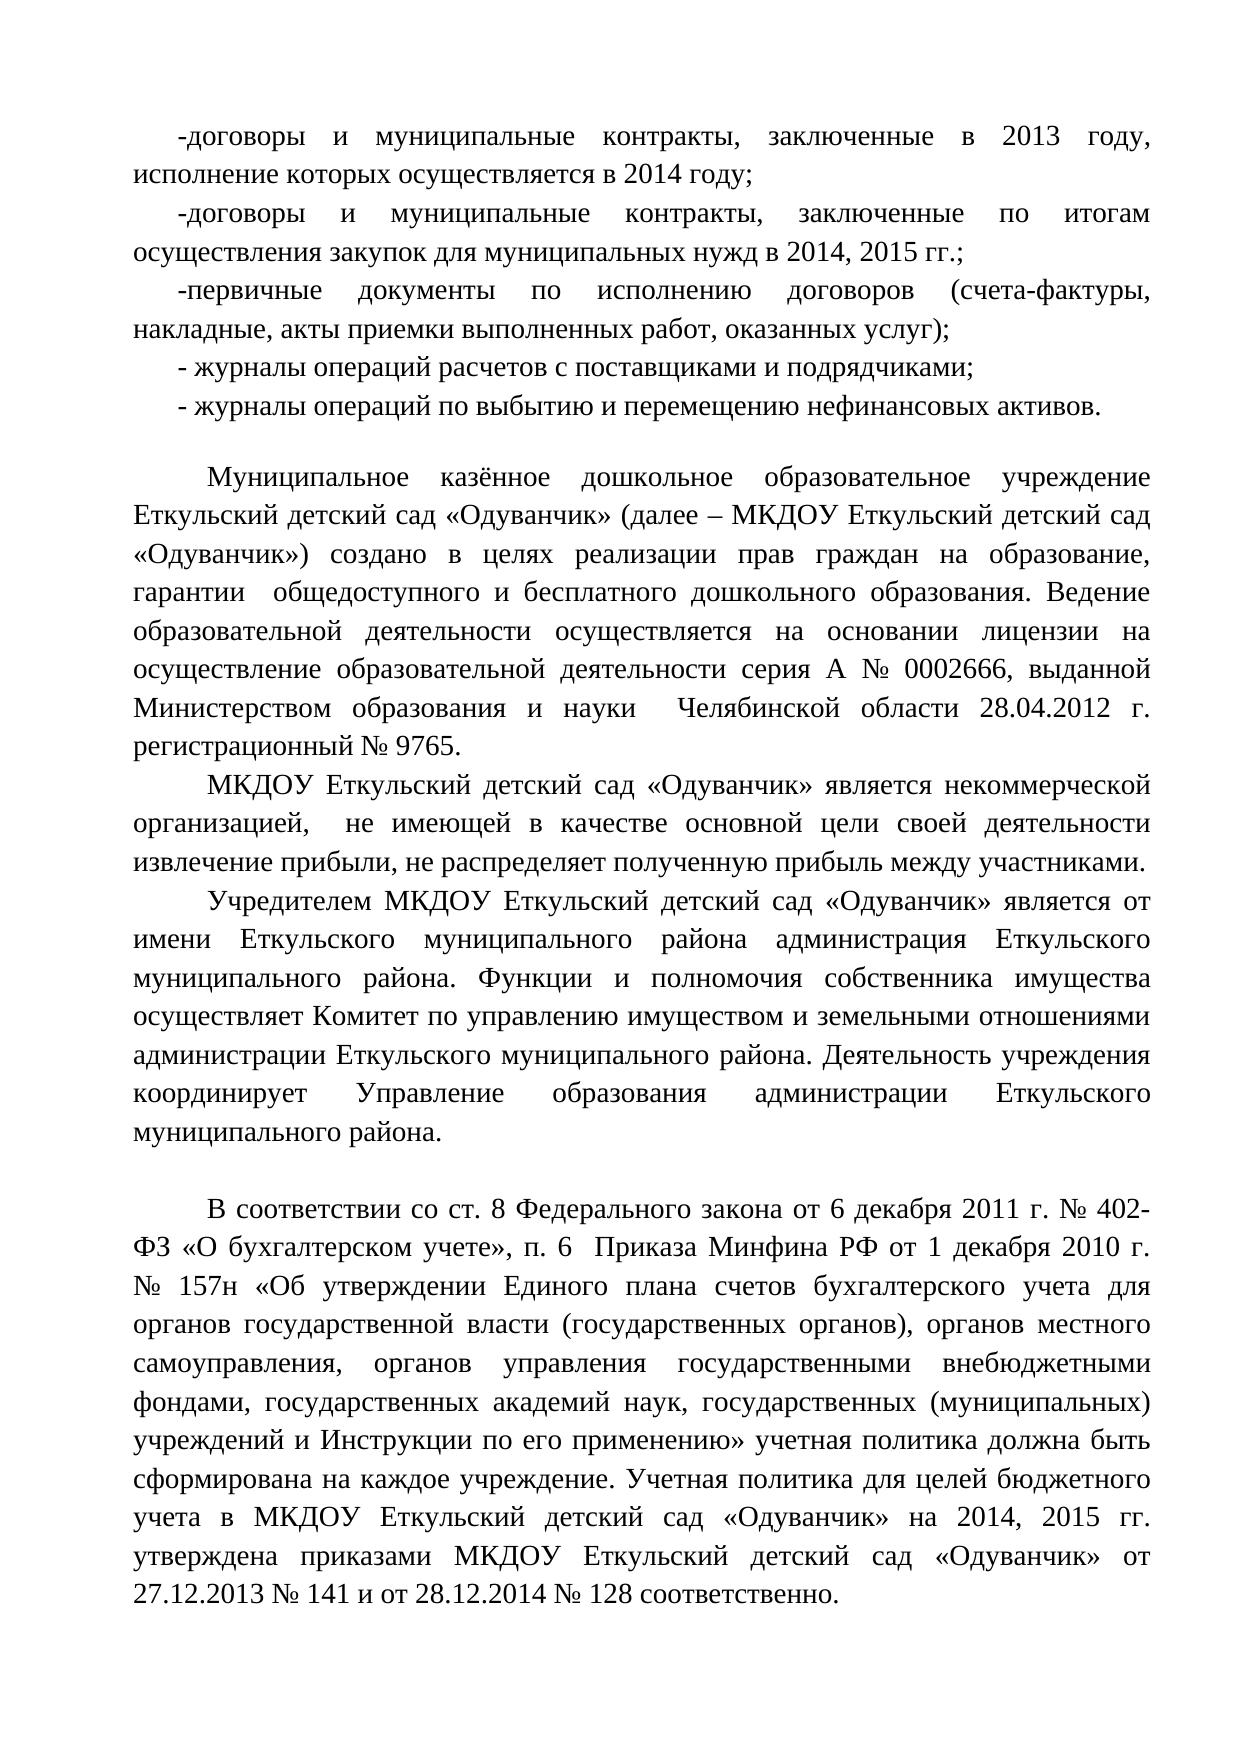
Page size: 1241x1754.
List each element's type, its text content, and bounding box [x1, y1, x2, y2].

text Муниципальное казённое дошкольное образовательное учреждение Еткульский детский сад «Одуванчик» (далее – МКДОУ Еткульский детский сад «Одуванчик») создано в целях реализации прав граждан на образование, гарантии общедоступного и бесплатного дошкольного образования. Ведение образовательной деятельности осуществляется на основании лицензии на осуществление образовательной деятельности серия А № 0002666, выданной Министерством образования и науки Челябинской области 28.04.2012 г. регистрационный № 9765. [133, 459, 1152, 762]
text -договоры и муниципальные контракты, заключенные по итогам осуществления закупок для муниципальных нужд в 2014, 2015 гг.; [133, 195, 1152, 267]
text -первичные документы по исполнению договоров (счета-фактуры, накладные, акты приемки выполненных работ, оказанных услуг); [133, 272, 1152, 344]
text МКДОУ Еткульский детский сад «Одуванчик» является некоммерческой организацией, не имеющей в качестве основной цели своей деятельности извлечение прибыли, не распределяет полученную прибыль между участниками. [133, 767, 1152, 878]
text - журналы операций по выбытию и перемещению нефинансовых активов. [133, 388, 1152, 421]
text - журналы операций расчетов с поставщиками и подрядчиками; [133, 349, 1152, 383]
text -договоры и муниципальные контракты, заключенные в 2013 году, исполнение которых осуществляется в 2014 году; [133, 118, 1152, 190]
text Учредителем МКДОУ Еткульский детский сад «Одуванчик» является от имени Еткульского муниципального района администрация Еткульского муниципального района. Функции и полномочия собственника имущества осуществляет Комитет по управлению имуществом и земельными отношениями администрации Еткульского муниципального района. Деятельность учреждения координирует Управление образования администрации Еткульского муниципального района. [133, 883, 1152, 1147]
text В соответствии со ст. 8 Федерального закона от 6 декабря 2011 г. № 402-ФЗ «О бухгалтерском учете», п. 6 Приказа Минфина РФ от 1 декабря 2010 г. № 157н «Об утверждении Единого плана счетов бухгалтерского учета для органов государственной власти (государственных органов), органов местного самоуправления, органов управления государственными внебюджетными фондами, государственных академий наук, государственных (муниципальных) учреждений и Инструкции по его применению» учетная политика должна быть сформирована на каждое учреждение. Учетная политика для целей бюджетного учета в МКДОУ Еткульский детский сад «Одуванчик» на 2014, 2015 гг. утверждена приказами МКДОУ Еткульский детский сад «Одуванчик» от 27.12.2013 № 141 и от 28.12.2014 № 128 соответственно. [133, 1191, 1152, 1610]
